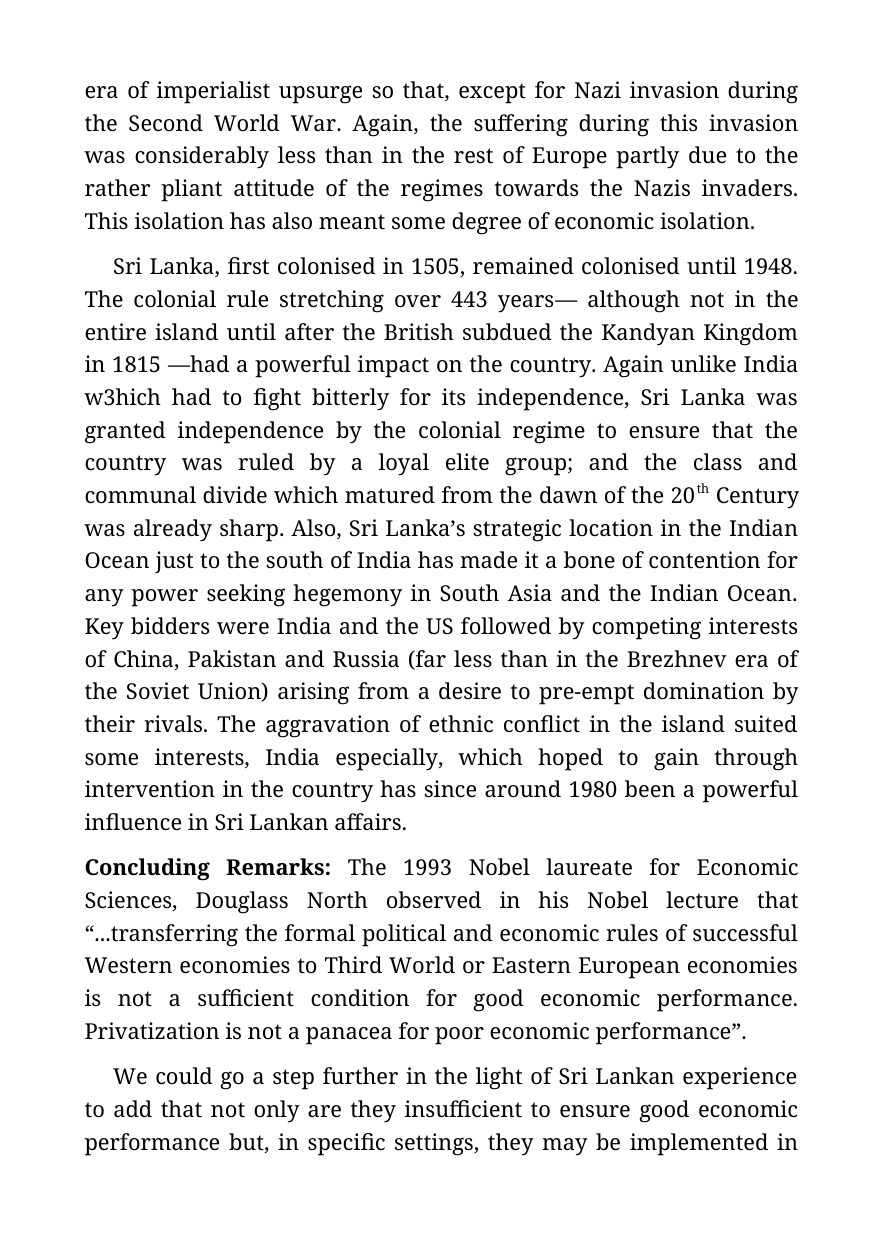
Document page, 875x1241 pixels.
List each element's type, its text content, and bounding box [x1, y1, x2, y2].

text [84, 75, 799, 236]
text Sri Lanka, first colonised in 1505, remained colonised until 1948. The colonial rule stretching over 443 years― although not in the entire island until after the British subdued the Kandyan Kingdom in 1815 ―had a powerful impact on the country. Again unlike India w3hich had to fight bitterly for its independence, Sri Lanka was granted independence by the colonial regime to ensure that the country was ruled by a loyal elite group; and the class and communal divide which matured from the dawn of the 20th Century was already sharp. Also, Sri Lanka’s strategic location in the Indian Ocean just to the south of India has made it a bone of contention for any power seeking hegemony in South Asia and the Indian Ocean. Key bidders were India and the US followed by competing interests of China, Pakistan and Russia (far less than in the Brezhnev era of the Soviet Union) arising from a desire to pre-empt domination by their rivals. The aggravation of ethnic conflict in the island suited some interests, India especially, which hoped to gain through intervention in the country has since around 1980 been a powerful influence in Sri Lankan affairs. [84, 251, 799, 837]
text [84, 1061, 799, 1156]
text Concluding Remarks: The 1993 Nobel laureate for Economic Sciences, Douglass North observed in his Nobel lecture that “...transferring the formal political and economic rules of successful Western economies to Third World or Eastern European economies is not a sufficient condition for good economic performance. Privatization is not a panacea for poor economic performance”. [84, 852, 799, 1046]
